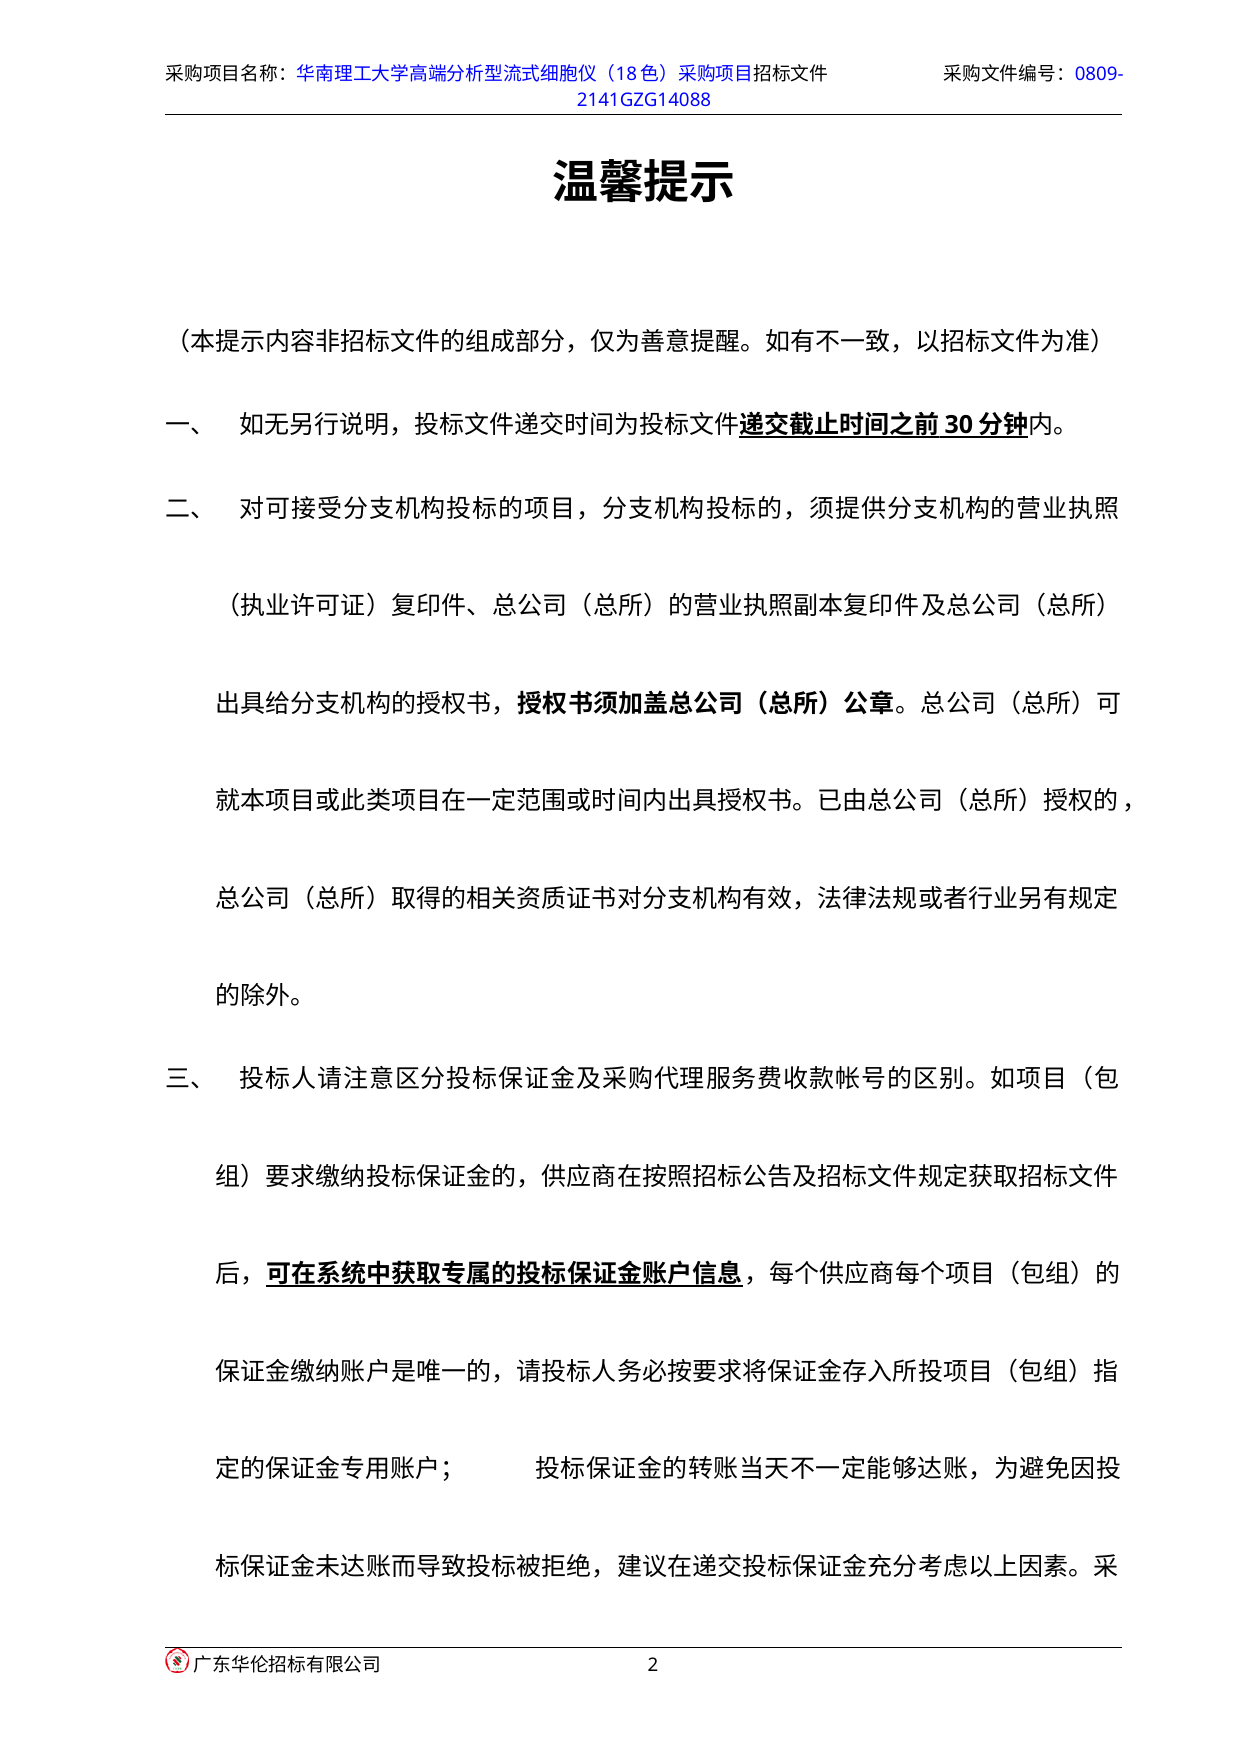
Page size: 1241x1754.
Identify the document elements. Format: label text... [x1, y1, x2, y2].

list 对可接受分支机构投标的项目，分支机构投标的，须提供分支机构的营业执照（执业许可证）复印件、总公司（总所）的营业执照副本复印件及总公司（总所）出具给分支机构的授权书，授权书须加盖总公司（总所）公章。总公司（总所）可就本项目或此类项目在一定范围或时间内出具授权书。已由总公司（总所）授权的，总公司（总所）取得的相关资质证书对分支机构有效，法律法规或者行业另有规定的除外。 [165, 474, 1122, 1026]
picture [165, 1648, 189, 1673]
text （本提示内容非招标文件的组成部分，仅为善意提醒。如有不一致，以招标文件为准） [165, 307, 1122, 372]
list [165, 1044, 1122, 1597]
text 温馨提示 [165, 129, 1122, 227]
list 如无另行说明，投标文件递交时间为投标文件递交截止时间之前30分钟内。 [165, 391, 1122, 456]
